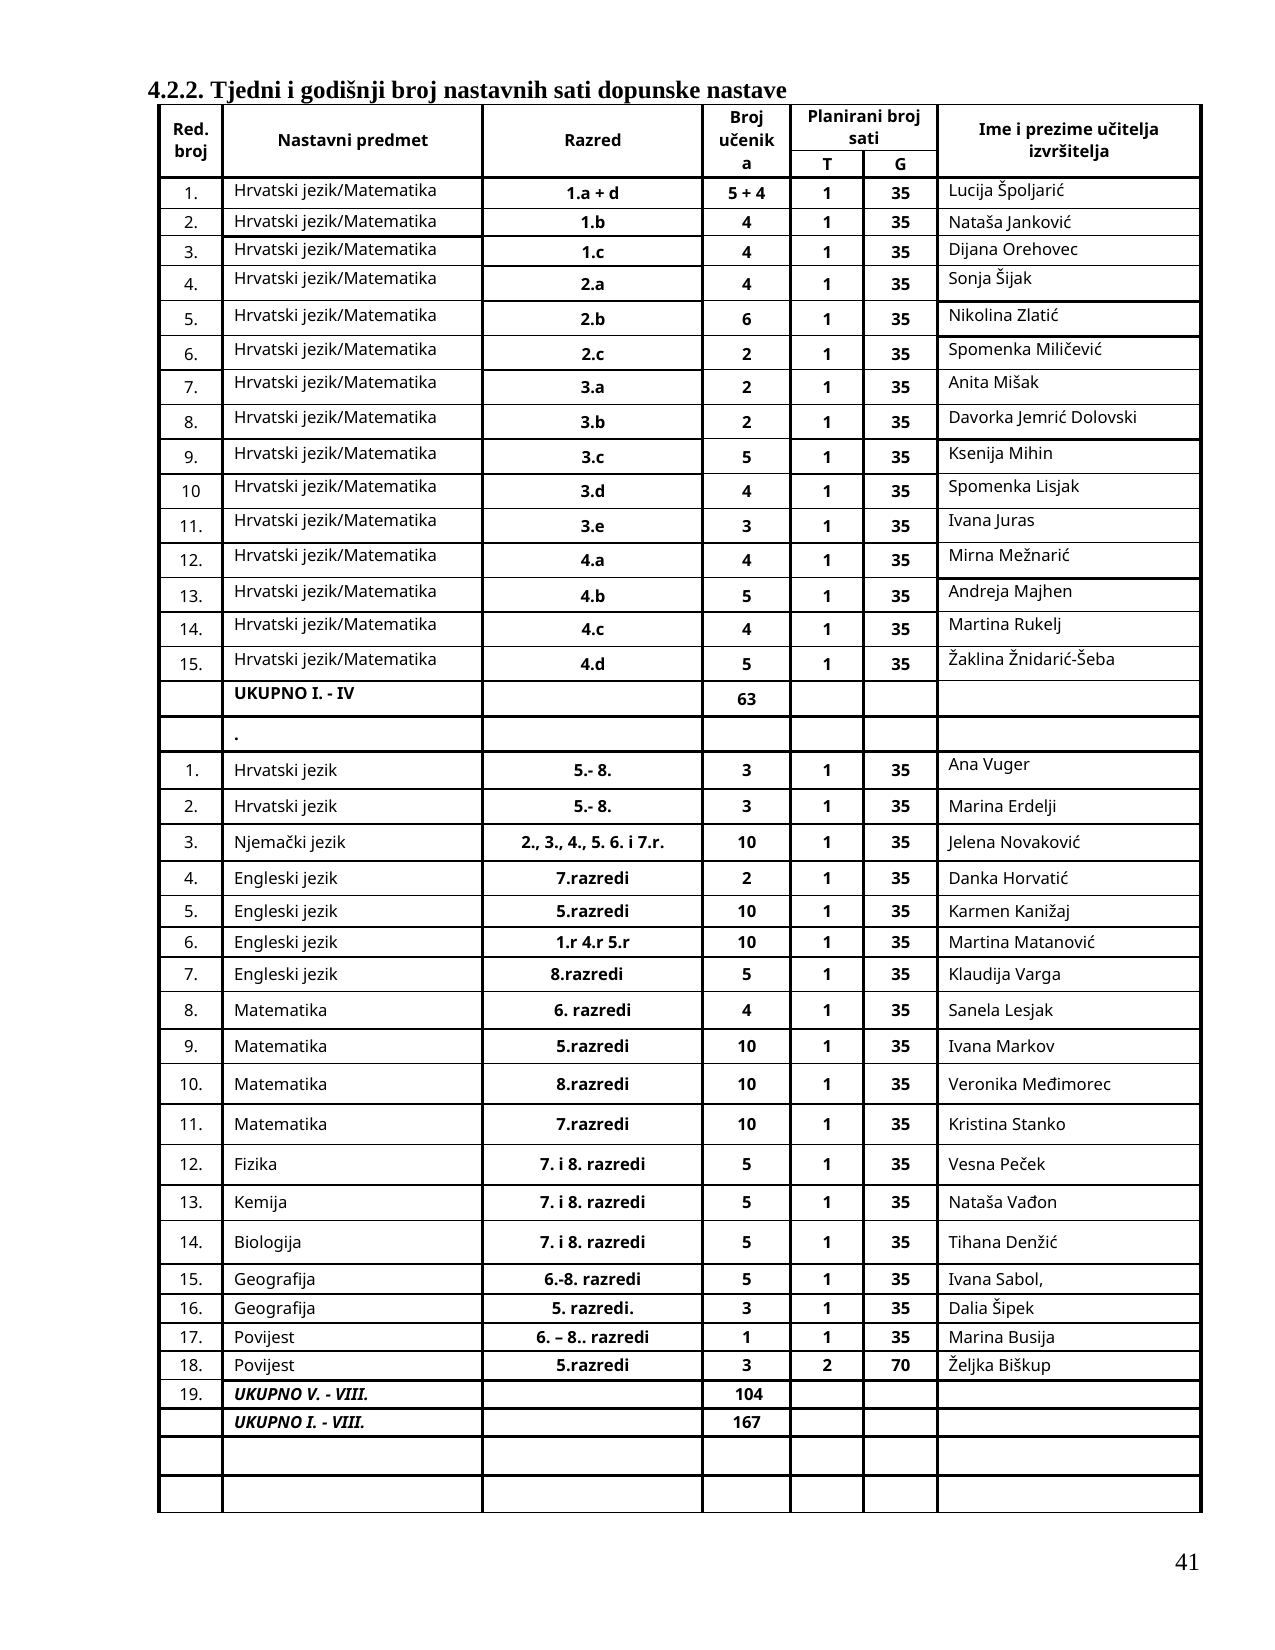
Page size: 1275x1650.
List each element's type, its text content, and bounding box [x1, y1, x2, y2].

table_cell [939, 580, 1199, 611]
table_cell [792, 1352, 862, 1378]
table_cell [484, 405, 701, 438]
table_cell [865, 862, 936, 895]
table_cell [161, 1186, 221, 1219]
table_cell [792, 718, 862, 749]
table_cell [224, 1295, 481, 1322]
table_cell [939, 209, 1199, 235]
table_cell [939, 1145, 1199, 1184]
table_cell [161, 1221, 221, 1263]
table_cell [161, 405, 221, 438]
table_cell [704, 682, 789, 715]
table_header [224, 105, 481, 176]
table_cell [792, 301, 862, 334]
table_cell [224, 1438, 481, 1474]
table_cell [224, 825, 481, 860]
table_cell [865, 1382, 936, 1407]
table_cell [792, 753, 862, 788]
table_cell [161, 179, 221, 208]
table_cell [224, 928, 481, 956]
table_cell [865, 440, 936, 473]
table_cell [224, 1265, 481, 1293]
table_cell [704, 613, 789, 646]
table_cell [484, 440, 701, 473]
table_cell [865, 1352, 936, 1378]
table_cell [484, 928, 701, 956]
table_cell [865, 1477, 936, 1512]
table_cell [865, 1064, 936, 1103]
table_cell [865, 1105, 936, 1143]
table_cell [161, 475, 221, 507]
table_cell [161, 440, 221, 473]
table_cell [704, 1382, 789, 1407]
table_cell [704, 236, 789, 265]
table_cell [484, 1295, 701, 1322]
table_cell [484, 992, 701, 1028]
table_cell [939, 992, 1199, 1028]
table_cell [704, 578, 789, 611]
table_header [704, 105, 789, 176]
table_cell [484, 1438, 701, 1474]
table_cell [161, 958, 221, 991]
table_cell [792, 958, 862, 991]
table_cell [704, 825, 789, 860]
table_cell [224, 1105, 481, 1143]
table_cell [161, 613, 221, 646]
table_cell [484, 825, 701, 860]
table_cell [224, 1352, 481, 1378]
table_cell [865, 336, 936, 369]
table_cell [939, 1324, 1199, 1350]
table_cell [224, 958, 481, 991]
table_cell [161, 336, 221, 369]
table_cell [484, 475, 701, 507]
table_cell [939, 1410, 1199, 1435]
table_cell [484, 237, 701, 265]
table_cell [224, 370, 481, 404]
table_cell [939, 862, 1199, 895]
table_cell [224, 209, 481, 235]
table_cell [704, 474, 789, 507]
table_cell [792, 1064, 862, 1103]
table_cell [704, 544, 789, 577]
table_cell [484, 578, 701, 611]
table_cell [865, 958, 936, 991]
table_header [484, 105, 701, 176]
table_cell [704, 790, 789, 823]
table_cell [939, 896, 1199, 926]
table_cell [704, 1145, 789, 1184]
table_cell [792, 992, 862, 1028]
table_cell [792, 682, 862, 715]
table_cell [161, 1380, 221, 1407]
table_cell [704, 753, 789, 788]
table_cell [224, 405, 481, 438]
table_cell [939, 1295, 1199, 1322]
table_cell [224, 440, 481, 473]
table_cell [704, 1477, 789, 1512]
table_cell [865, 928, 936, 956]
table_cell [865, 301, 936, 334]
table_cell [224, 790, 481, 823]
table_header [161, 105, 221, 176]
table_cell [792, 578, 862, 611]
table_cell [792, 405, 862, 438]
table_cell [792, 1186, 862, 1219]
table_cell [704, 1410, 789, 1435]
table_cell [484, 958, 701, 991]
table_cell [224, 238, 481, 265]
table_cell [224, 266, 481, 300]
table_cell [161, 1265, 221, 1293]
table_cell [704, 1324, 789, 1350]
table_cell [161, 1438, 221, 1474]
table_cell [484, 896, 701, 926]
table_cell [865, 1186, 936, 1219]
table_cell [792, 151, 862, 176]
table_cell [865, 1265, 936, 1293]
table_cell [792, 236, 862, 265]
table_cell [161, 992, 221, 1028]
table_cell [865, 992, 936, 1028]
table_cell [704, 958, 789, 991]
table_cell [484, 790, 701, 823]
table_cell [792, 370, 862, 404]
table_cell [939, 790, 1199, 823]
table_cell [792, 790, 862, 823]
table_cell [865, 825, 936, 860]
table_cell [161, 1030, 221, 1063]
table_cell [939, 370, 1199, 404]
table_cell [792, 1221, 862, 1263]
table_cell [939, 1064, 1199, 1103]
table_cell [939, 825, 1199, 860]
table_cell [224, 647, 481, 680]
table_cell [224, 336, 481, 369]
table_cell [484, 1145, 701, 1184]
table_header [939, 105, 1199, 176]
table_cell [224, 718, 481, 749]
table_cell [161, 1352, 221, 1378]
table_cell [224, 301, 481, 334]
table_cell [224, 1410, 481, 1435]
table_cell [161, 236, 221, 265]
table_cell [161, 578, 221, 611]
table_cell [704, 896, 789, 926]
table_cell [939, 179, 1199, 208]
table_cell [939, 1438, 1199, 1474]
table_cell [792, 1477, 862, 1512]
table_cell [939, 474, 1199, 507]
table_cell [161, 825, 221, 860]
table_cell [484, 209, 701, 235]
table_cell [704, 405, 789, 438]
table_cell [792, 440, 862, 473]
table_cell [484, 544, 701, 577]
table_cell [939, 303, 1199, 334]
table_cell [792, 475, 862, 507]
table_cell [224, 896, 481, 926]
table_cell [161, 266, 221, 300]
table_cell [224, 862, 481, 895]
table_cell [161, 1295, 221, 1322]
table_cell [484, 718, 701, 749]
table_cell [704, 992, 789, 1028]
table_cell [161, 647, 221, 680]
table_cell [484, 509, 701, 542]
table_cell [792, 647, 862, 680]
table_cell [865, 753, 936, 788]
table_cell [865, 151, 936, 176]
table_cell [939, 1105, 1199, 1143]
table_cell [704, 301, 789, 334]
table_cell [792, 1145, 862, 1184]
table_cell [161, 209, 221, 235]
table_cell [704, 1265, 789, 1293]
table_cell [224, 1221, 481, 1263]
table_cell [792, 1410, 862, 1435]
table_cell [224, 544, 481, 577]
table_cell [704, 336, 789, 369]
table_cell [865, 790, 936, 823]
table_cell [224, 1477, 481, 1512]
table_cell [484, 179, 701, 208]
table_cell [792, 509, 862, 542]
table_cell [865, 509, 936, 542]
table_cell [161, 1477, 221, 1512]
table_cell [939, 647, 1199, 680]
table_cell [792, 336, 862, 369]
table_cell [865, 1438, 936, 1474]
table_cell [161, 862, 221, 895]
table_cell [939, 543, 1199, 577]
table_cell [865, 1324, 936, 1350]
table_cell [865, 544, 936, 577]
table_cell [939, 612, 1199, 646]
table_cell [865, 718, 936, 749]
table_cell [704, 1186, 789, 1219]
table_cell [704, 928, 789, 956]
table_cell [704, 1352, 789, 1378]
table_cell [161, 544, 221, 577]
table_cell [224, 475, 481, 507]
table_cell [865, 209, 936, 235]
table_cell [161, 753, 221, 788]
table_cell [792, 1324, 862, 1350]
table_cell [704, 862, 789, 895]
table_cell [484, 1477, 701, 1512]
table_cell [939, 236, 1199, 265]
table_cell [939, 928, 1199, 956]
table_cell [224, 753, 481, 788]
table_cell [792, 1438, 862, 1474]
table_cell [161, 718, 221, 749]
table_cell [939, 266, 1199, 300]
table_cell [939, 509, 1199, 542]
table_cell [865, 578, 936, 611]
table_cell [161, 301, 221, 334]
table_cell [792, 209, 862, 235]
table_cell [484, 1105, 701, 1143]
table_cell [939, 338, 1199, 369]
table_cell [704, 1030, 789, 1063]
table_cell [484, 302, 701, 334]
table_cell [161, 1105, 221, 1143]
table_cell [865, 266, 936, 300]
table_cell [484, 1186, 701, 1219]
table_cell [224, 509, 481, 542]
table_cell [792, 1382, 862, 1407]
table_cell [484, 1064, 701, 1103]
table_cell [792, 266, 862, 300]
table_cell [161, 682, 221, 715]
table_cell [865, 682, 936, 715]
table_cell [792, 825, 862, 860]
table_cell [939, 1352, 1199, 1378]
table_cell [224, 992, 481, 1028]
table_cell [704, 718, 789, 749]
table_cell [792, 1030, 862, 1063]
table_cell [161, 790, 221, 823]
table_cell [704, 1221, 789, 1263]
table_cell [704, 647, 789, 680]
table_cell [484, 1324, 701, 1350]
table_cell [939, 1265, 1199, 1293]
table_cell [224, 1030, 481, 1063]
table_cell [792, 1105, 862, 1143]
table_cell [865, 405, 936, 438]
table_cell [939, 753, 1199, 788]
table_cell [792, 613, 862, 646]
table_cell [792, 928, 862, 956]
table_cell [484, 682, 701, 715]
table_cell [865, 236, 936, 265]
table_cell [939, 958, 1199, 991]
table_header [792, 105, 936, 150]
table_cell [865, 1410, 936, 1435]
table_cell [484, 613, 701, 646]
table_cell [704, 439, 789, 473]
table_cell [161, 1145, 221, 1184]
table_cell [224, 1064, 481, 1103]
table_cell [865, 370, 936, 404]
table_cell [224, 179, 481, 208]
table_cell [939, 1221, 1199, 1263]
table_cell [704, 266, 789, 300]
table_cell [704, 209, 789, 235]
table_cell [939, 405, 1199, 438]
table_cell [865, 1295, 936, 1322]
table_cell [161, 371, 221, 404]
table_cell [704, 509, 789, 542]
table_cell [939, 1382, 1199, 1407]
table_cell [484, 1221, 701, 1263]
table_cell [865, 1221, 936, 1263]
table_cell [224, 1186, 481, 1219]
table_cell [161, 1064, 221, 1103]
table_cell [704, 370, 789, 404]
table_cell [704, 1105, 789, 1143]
text 4.2.2. Tjedni i godišnji broj nastavnih sati dopunske nastave [148, 75, 1200, 104]
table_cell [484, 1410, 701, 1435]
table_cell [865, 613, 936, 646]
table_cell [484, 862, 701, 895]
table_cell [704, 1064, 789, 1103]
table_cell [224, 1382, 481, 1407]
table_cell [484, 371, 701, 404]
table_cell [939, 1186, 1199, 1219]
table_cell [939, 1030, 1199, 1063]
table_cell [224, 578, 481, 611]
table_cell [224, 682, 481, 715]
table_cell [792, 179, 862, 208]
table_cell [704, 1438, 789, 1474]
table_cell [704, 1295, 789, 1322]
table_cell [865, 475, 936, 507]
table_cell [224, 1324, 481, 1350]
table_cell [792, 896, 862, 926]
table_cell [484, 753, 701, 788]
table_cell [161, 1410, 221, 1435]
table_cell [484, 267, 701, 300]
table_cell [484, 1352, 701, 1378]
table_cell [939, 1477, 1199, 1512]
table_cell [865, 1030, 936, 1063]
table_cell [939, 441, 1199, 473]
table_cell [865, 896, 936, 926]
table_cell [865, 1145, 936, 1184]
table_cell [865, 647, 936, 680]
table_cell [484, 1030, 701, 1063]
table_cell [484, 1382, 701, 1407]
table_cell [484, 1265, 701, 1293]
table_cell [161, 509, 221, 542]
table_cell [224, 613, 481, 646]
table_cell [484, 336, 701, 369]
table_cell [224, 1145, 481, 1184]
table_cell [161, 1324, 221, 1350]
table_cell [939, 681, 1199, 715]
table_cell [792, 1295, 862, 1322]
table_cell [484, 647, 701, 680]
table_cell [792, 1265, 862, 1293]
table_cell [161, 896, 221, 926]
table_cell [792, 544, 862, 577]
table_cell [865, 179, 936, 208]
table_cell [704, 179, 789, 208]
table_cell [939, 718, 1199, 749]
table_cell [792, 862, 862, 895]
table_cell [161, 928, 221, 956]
